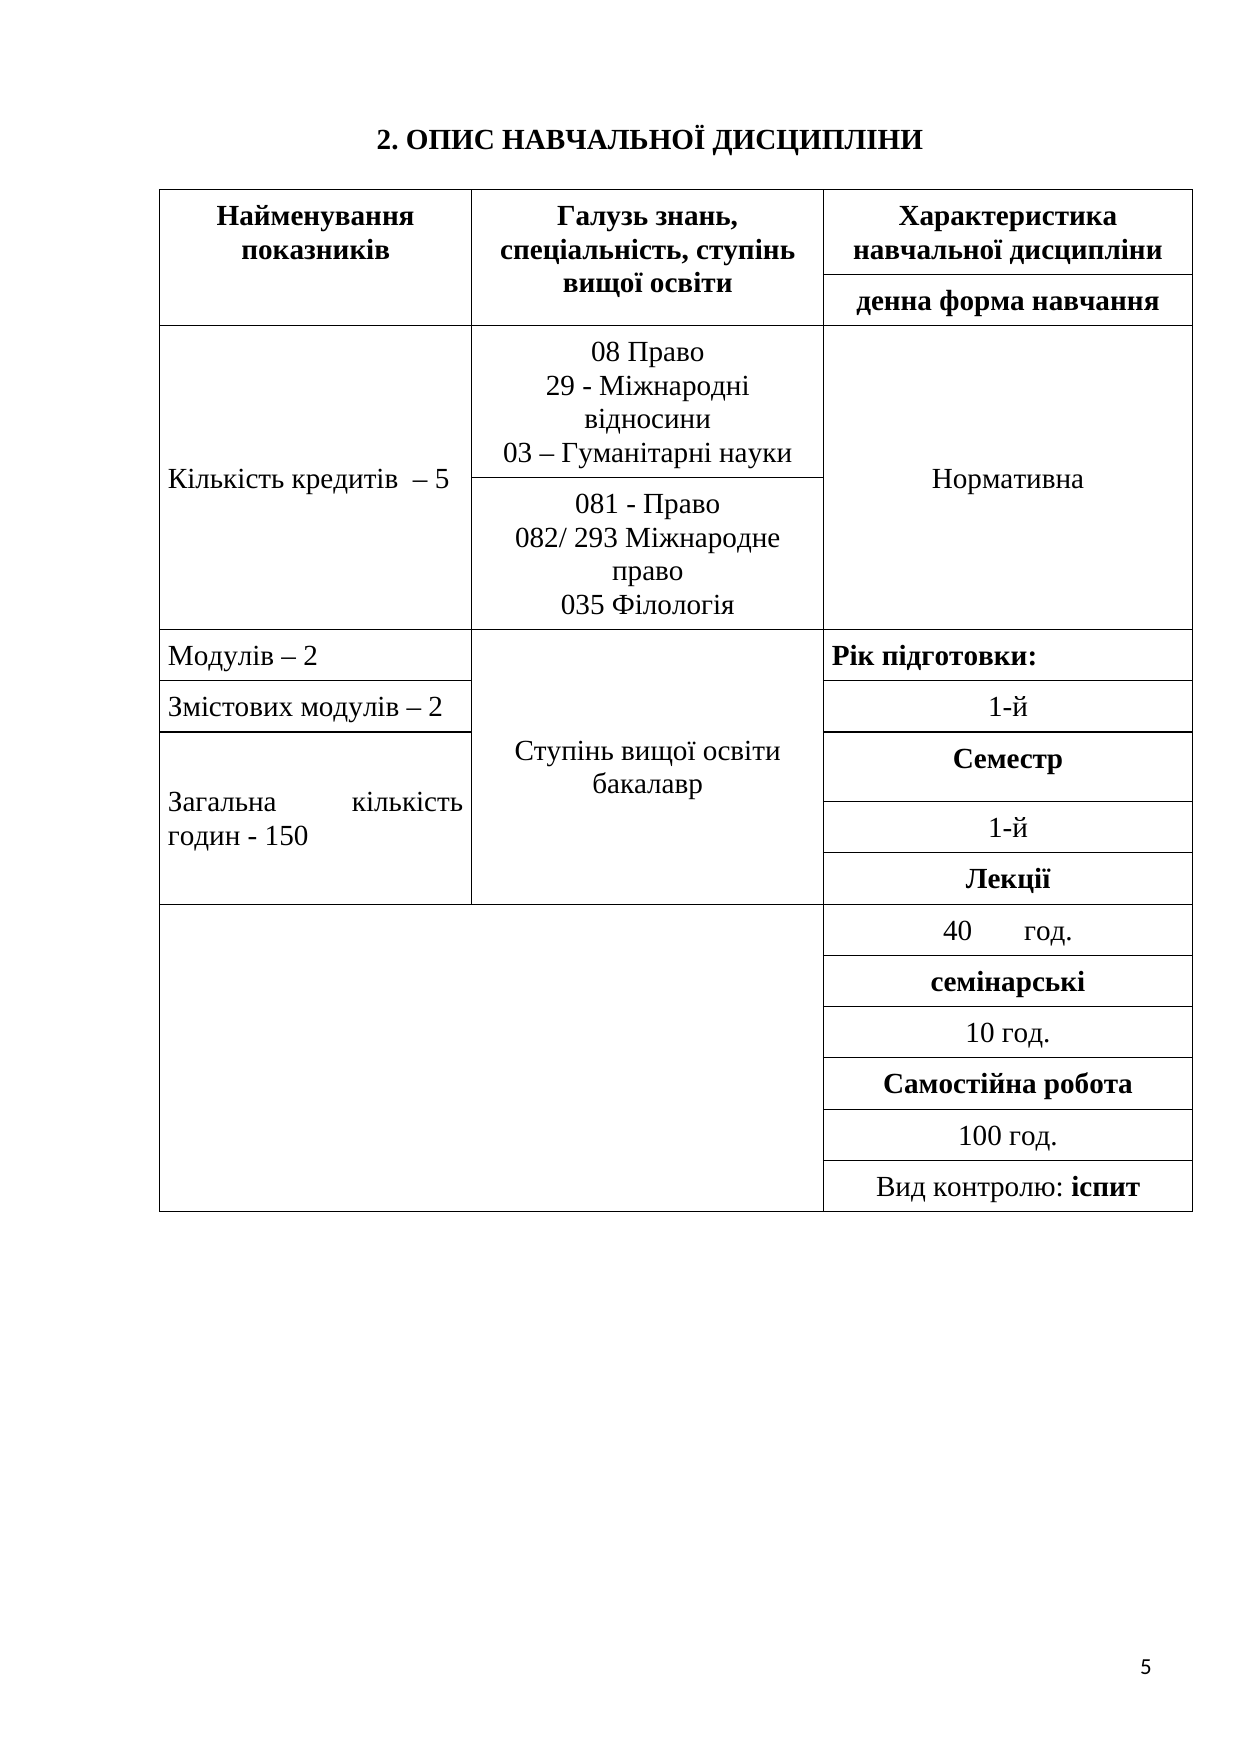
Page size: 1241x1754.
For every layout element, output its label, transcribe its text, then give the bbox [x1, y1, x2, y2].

table_cell Рік підготовки: [824, 630, 1192, 680]
table_cell Змістових модулів – 2 [160, 681, 471, 731]
table_header Найменування показників [160, 190, 471, 325]
table_cell Модулів – 2 [160, 630, 471, 680]
table_cell Самостійна робота [824, 1058, 1192, 1108]
table_cell Лекції [824, 853, 1192, 903]
table_cell 08 Право 29 - Міжнародні відносини 03 – Гуманітарні науки [472, 326, 823, 477]
table_cell денна форма навчання [824, 275, 1192, 325]
table_cell Нормативна [824, 326, 1192, 629]
table_cell Семестр [824, 733, 1192, 801]
table_cell Кількість кредитів – 5 [160, 326, 471, 629]
table_header Галузь знань, спеціальність, ступінь вищої освіти [472, 190, 823, 325]
table_header Характеристика навчальної дисципліни [824, 190, 1192, 274]
table_cell 1-й [824, 681, 1192, 731]
table_cell 100 год. [824, 1110, 1192, 1160]
table_cell 1-й [824, 802, 1192, 852]
table_cell 10 год. [824, 1007, 1192, 1057]
table_cell семінарські [824, 956, 1192, 1006]
table_cell 40 год. [824, 905, 1192, 955]
table_cell Ступінь вищої освіти бакалавр [472, 630, 823, 903]
text 2. опис НАВЧАЛЬНОЇ ДИСЦИПЛІНИ [148, 122, 1152, 156]
table_cell 081 - Право 082/ 293 Міжнародне право 035 Філологія [472, 478, 823, 629]
table_cell Вид контролю: іспит [824, 1161, 1192, 1211]
table_cell Загальна кількість годин - 150 [160, 733, 471, 903]
table_cell [160, 905, 823, 1211]
